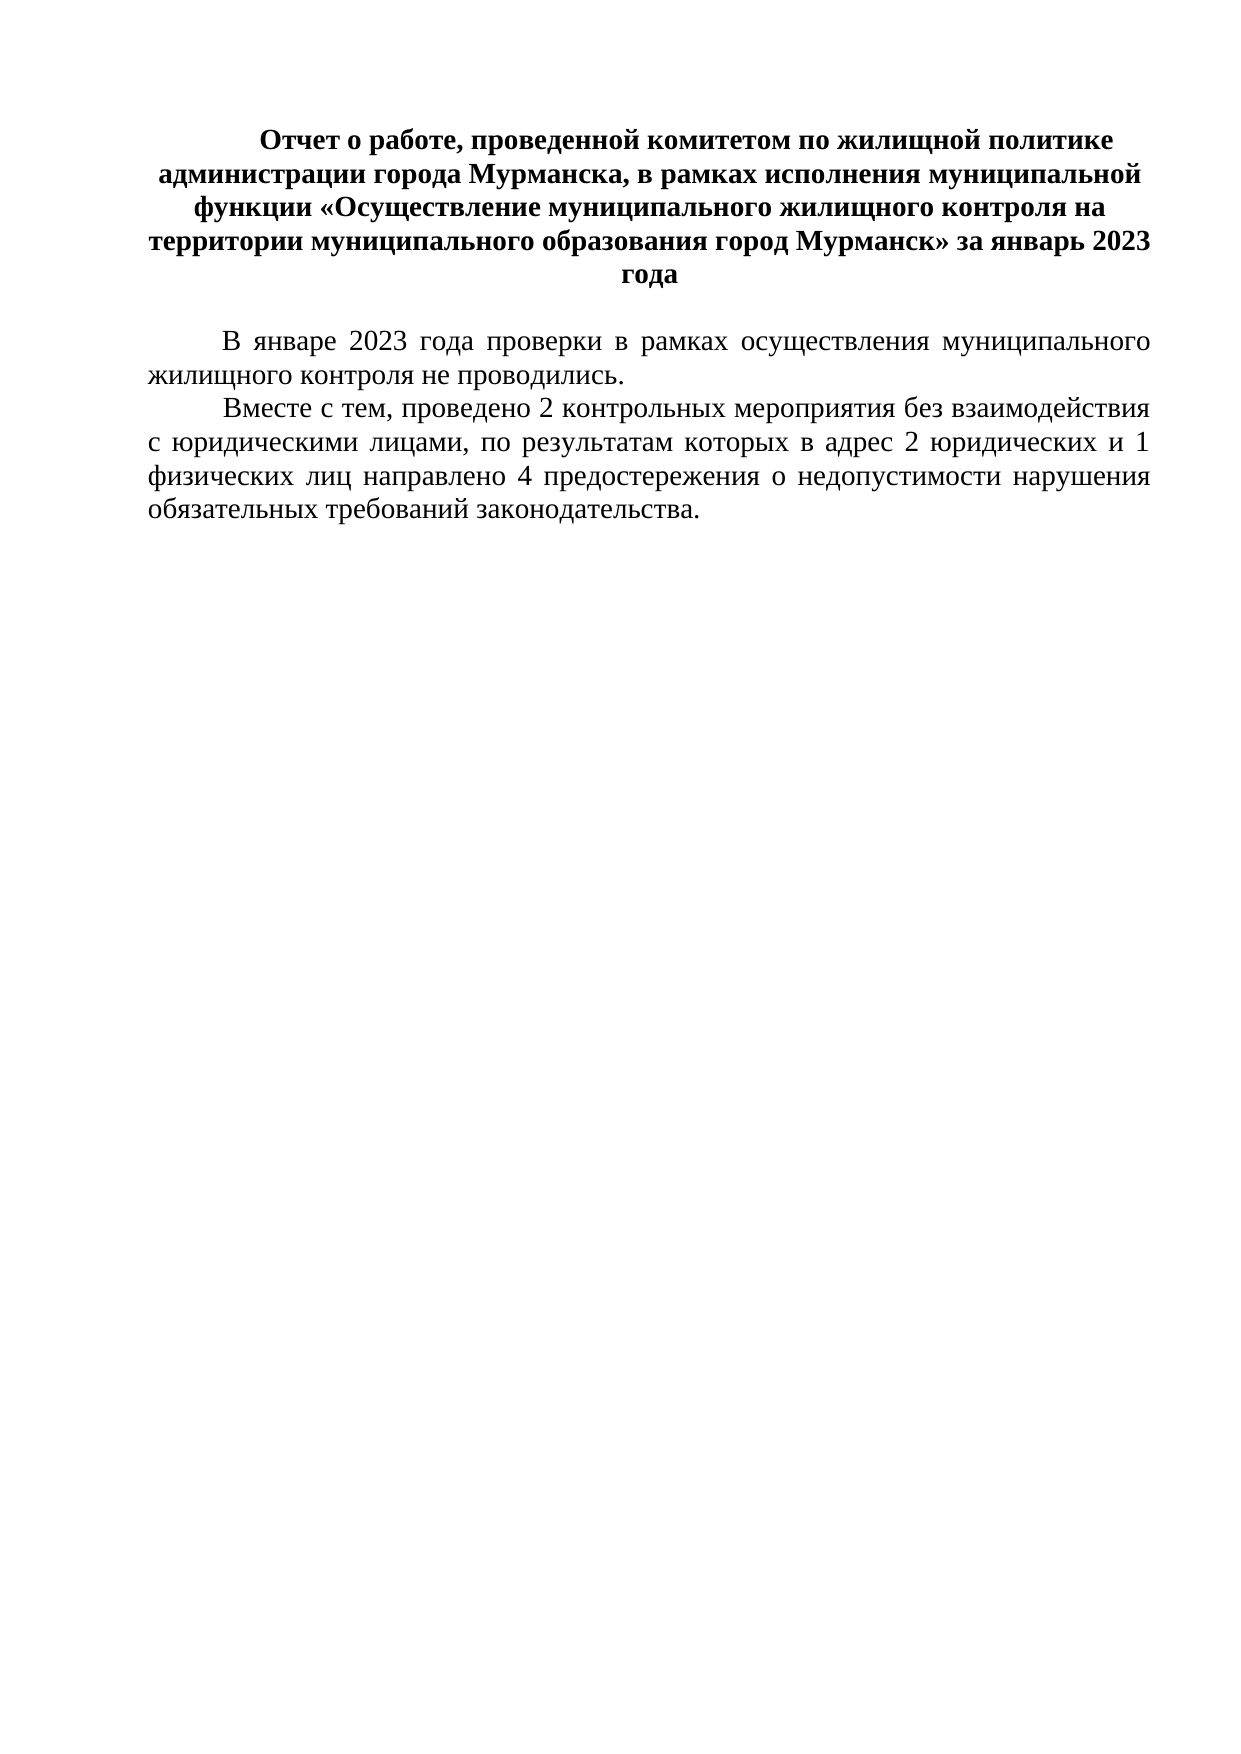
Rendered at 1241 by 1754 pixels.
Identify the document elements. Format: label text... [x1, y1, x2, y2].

text Вместе с тем, проведено 2 контрольных мероприятия без взаимодействия с юридическими лицами, по результатам которых в адрес 2 юридических и 1 физических лиц направлено 4 предостережения о недопустимости нарушения обязательных требований законодательства. [148, 391, 1152, 525]
text Отчет о работе, проведенной комитетом по жилищной политике администрации города Мурманска, в рамках исполнения муниципальной функции «Осуществление муниципального жилищного контроля на территории муниципального образования город Мурманск» за январь 2023 года [148, 122, 1152, 290]
text В январе 2023 года проверки в рамках осуществления муниципального жилищного контроля не проводились. [148, 323, 1152, 391]
